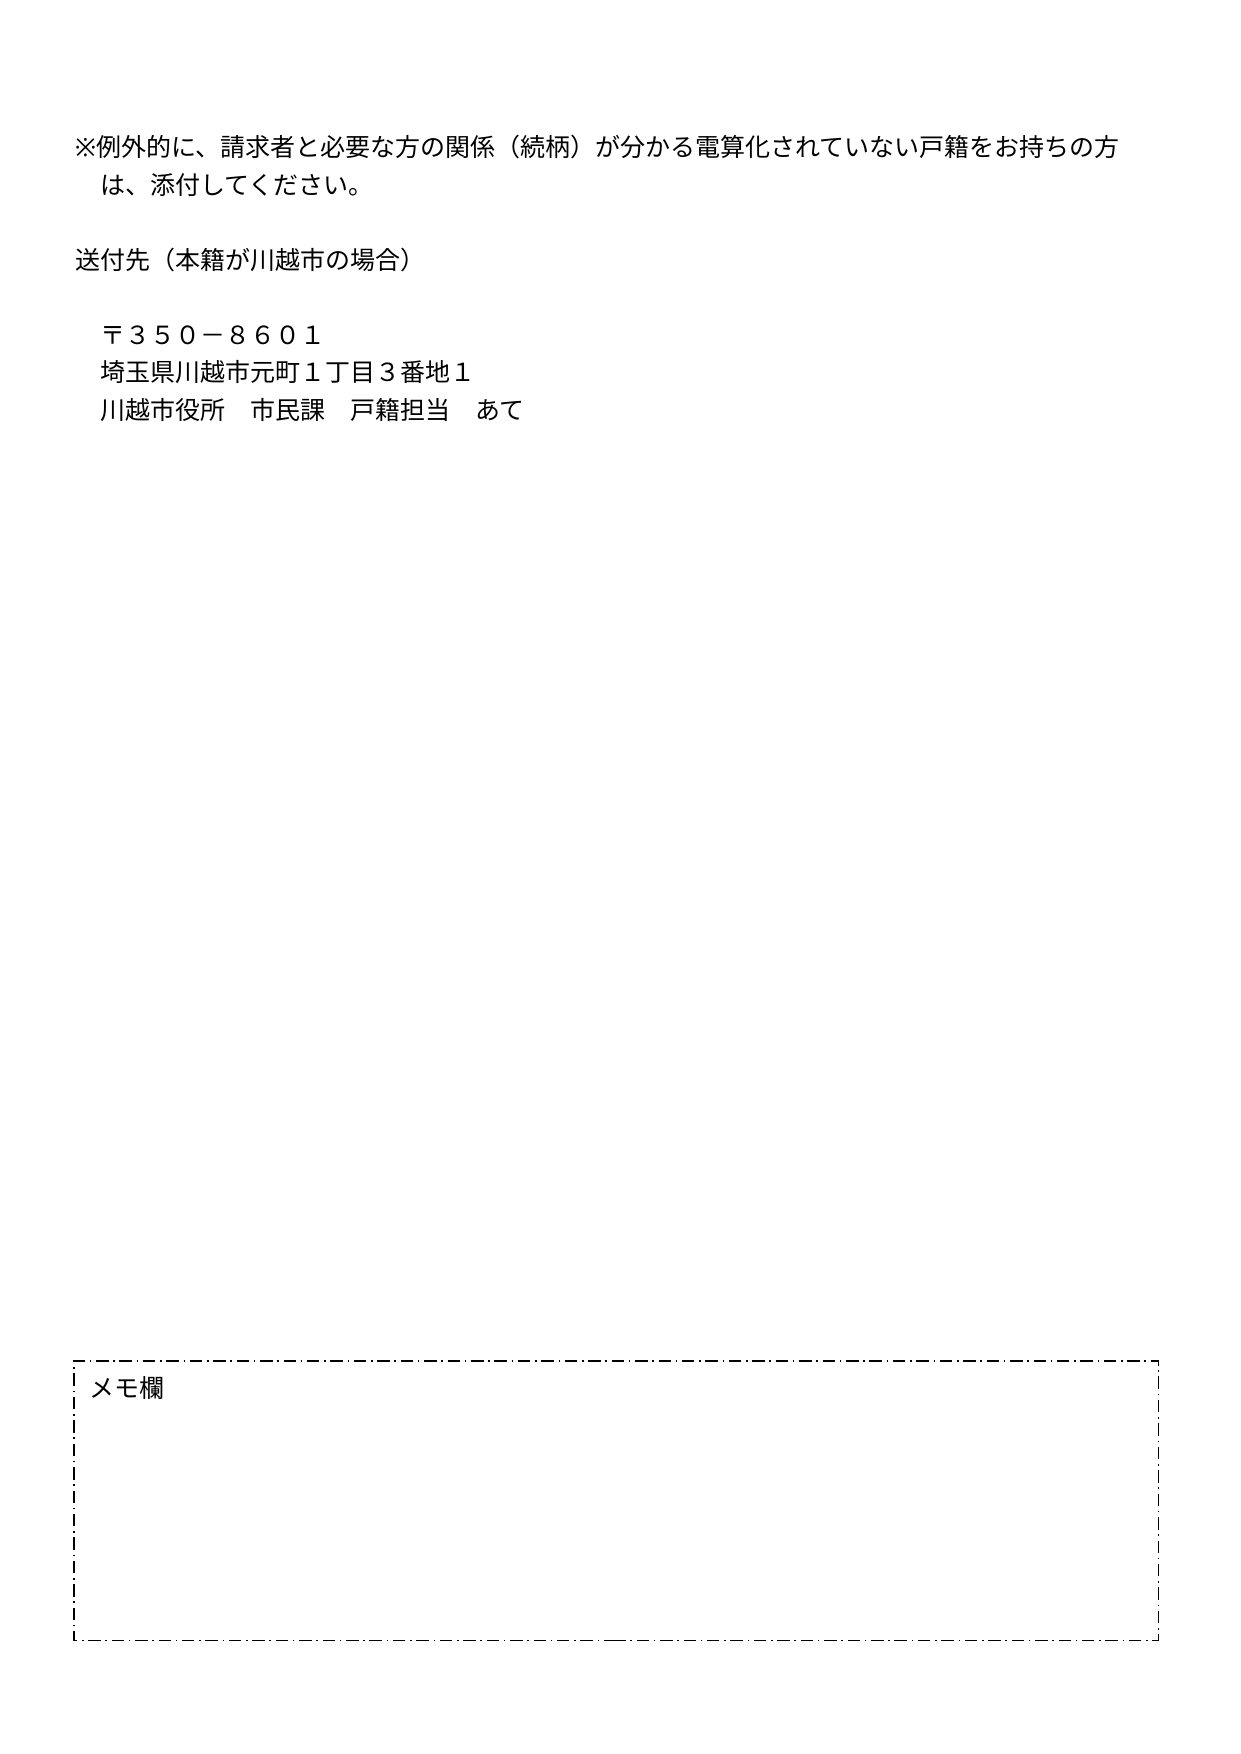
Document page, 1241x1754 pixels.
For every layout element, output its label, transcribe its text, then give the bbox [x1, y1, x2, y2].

text ※例外的に、請求者と必要な方の関係（続柄）が分かる電算化されていない戸籍をお持ちの方 [75, 127, 1165, 164]
text 〒３５０－８６０１ [75, 314, 1165, 352]
text 埼玉県川越市元町１丁目３番地１ [75, 352, 1165, 389]
text は、添付してください。 [75, 164, 1165, 202]
text 送付先（本籍が川越市の場合） [75, 239, 1165, 277]
text 川越市役所 市民課 戸籍担当 あて [75, 389, 1165, 427]
